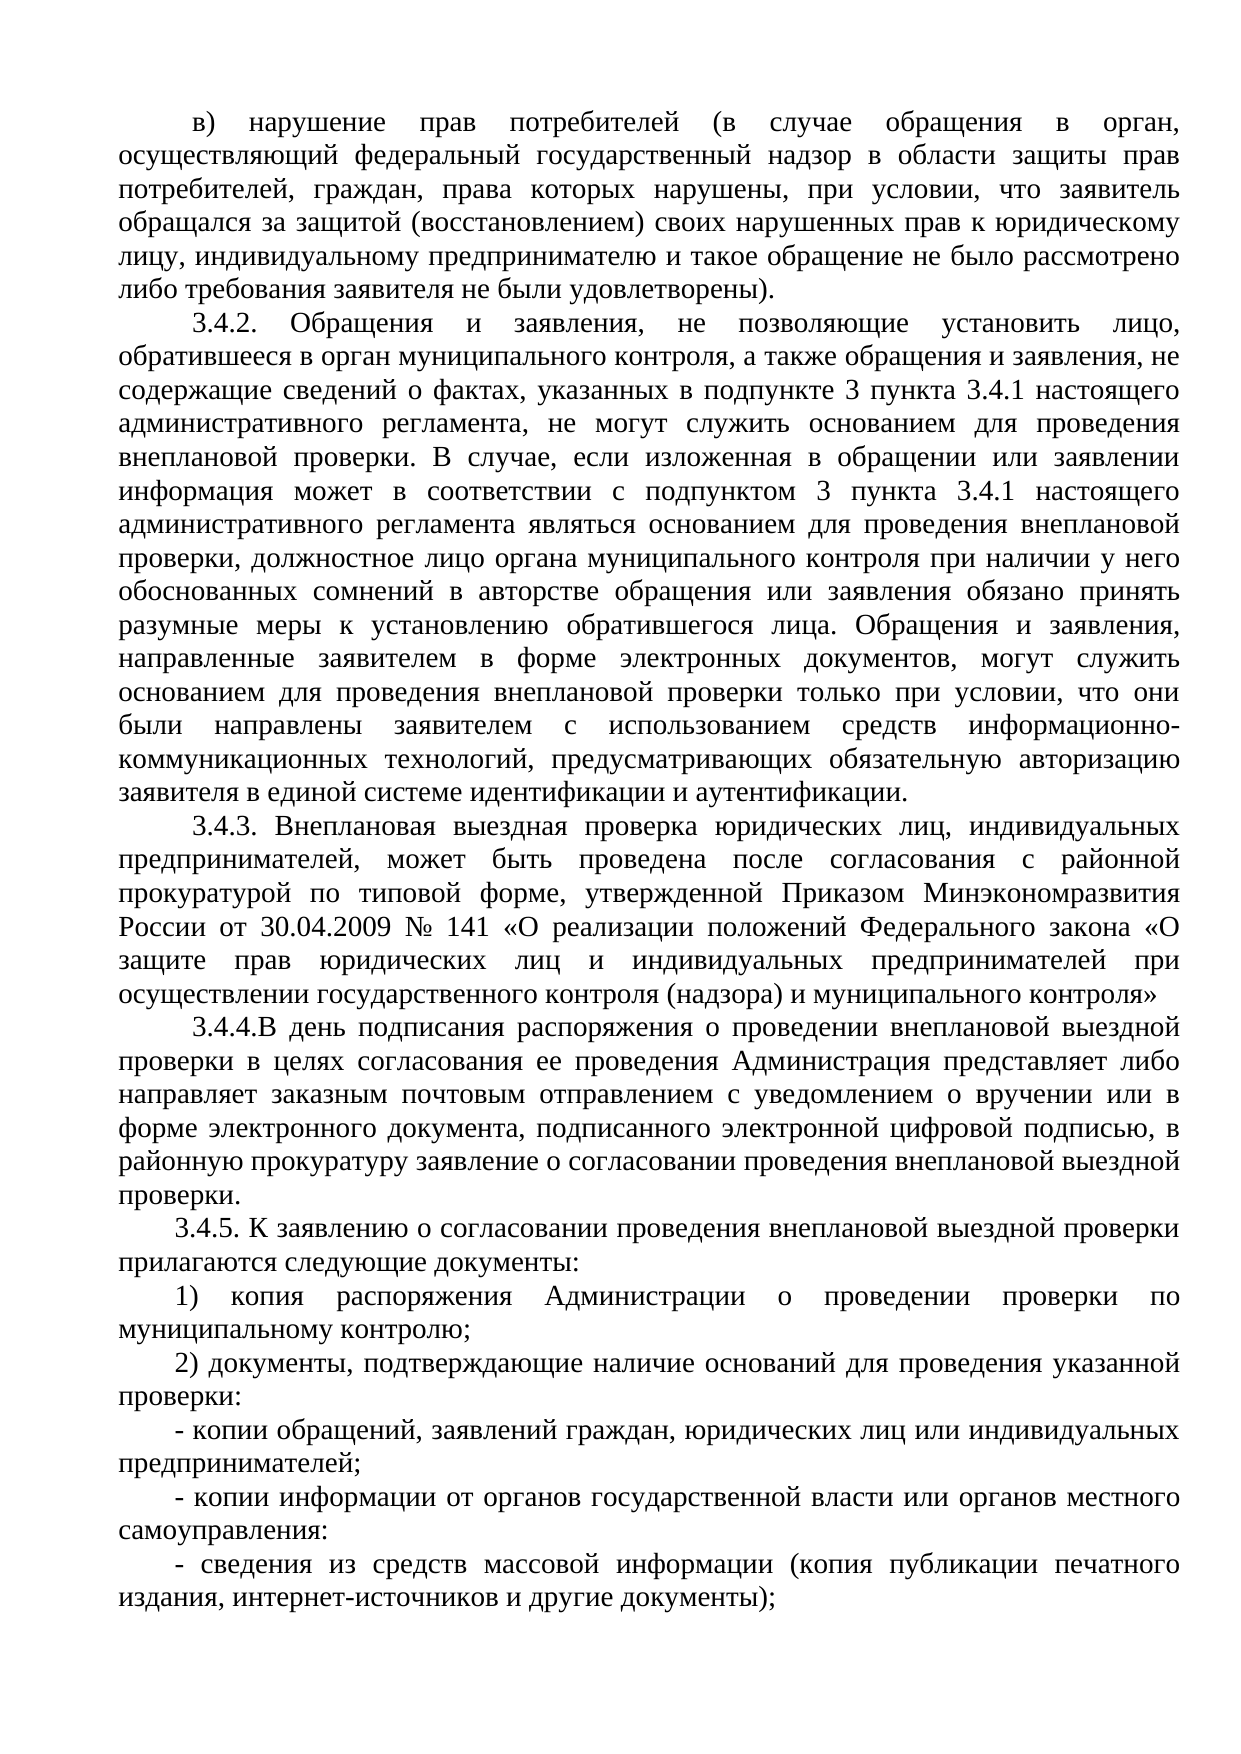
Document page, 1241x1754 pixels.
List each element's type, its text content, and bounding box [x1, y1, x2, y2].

text - сведения из средств массовой информации (копия публикации печатного издания, интернет-источников и другие документы); [118, 1546, 1181, 1613]
text - копии обращений, заявлений граждан, юридических лиц или индивидуальных предпринимателей; [118, 1412, 1181, 1479]
text 1) копия распоряжения Администрации о проведении проверки по муниципальному контролю; [118, 1278, 1181, 1345]
text - копии информации от органов государственной власти или органов местного самоуправления: [118, 1479, 1181, 1546]
text 3.4.4.В день подписания распоряжения о проведении внеплановой выездной проверки в целях согласования ее проведения Администрация представляет либо направляет заказным почтовым отправлением с уведомлением о вручении или в форме электронного документа, подписанного электронной цифровой подписью, в районную прокуратуру заявление о согласовании проведения внеплановой выездной проверки. [118, 1009, 1181, 1211]
text 2) документы, подтверждающие наличие оснований для проведения указанной проверки: [118, 1345, 1181, 1412]
text 3.4.2. Обращения и заявления, не позволяющие установить лицо, обратившееся в орган муниципального контроля, а также обращения и заявления, не содержащие сведений о фактах, указанных в подпункте 3 пункта 3.4.1 настоящего административного регламента, не могут служить основанием для проведения внеплановой проверки. В случае, если изложенная в обращении или заявлении информация может в соответствии с подпунктом 3 пункта 3.4.1 настоящего административного регламента являться основанием для проведения внеплановой проверки, должностное лицо органа муниципального контроля при наличии у него обоснованных сомнений в авторстве обращения или заявления обязано принять разумные меры к установлению обратившегося лица. Обращения и заявления, направленные заявителем в форме электронных документов, могут служить основанием для проведения внеплановой проверки только при условии, что они были направлены заявителем с использованием средств информационно-коммуникационных технологий, предусматривающих обязательную авторизацию заявителя в единой системе идентификации и аутентификации. [118, 305, 1181, 808]
text 3.4.3. Внеплановая выездная проверка юридических лиц, индивидуальных предпринимателей, может быть проведена после согласования с районной прокуратурой по типовой форме, утвержденной Приказом Минэкономразвития России от 30.04.2009 № 141 «О реализации положений Федерального закона «О защите прав юридических лиц и индивидуальных предпринимателей при осуществлении государственного контроля (надзора) и муниципального контроля» [118, 808, 1181, 1009]
text в) нарушение прав потребителей (в случае обращения в орган, осуществляющий федеральный государственный надзор в области защиты прав потребителей, граждан, права которых нарушены, при условии, что заявитель обращался за защитой (восстановлением) своих нарушенных прав к юридическому лицу, индивидуальному предпринимателю и такое обращение не было рассмотрено либо требования заявителя не были удовлетворены). [118, 104, 1181, 305]
text 3.4.5. К заявлению о согласовании проведения внеплановой выездной проверки прилагаются следующие документы: [118, 1211, 1181, 1278]
